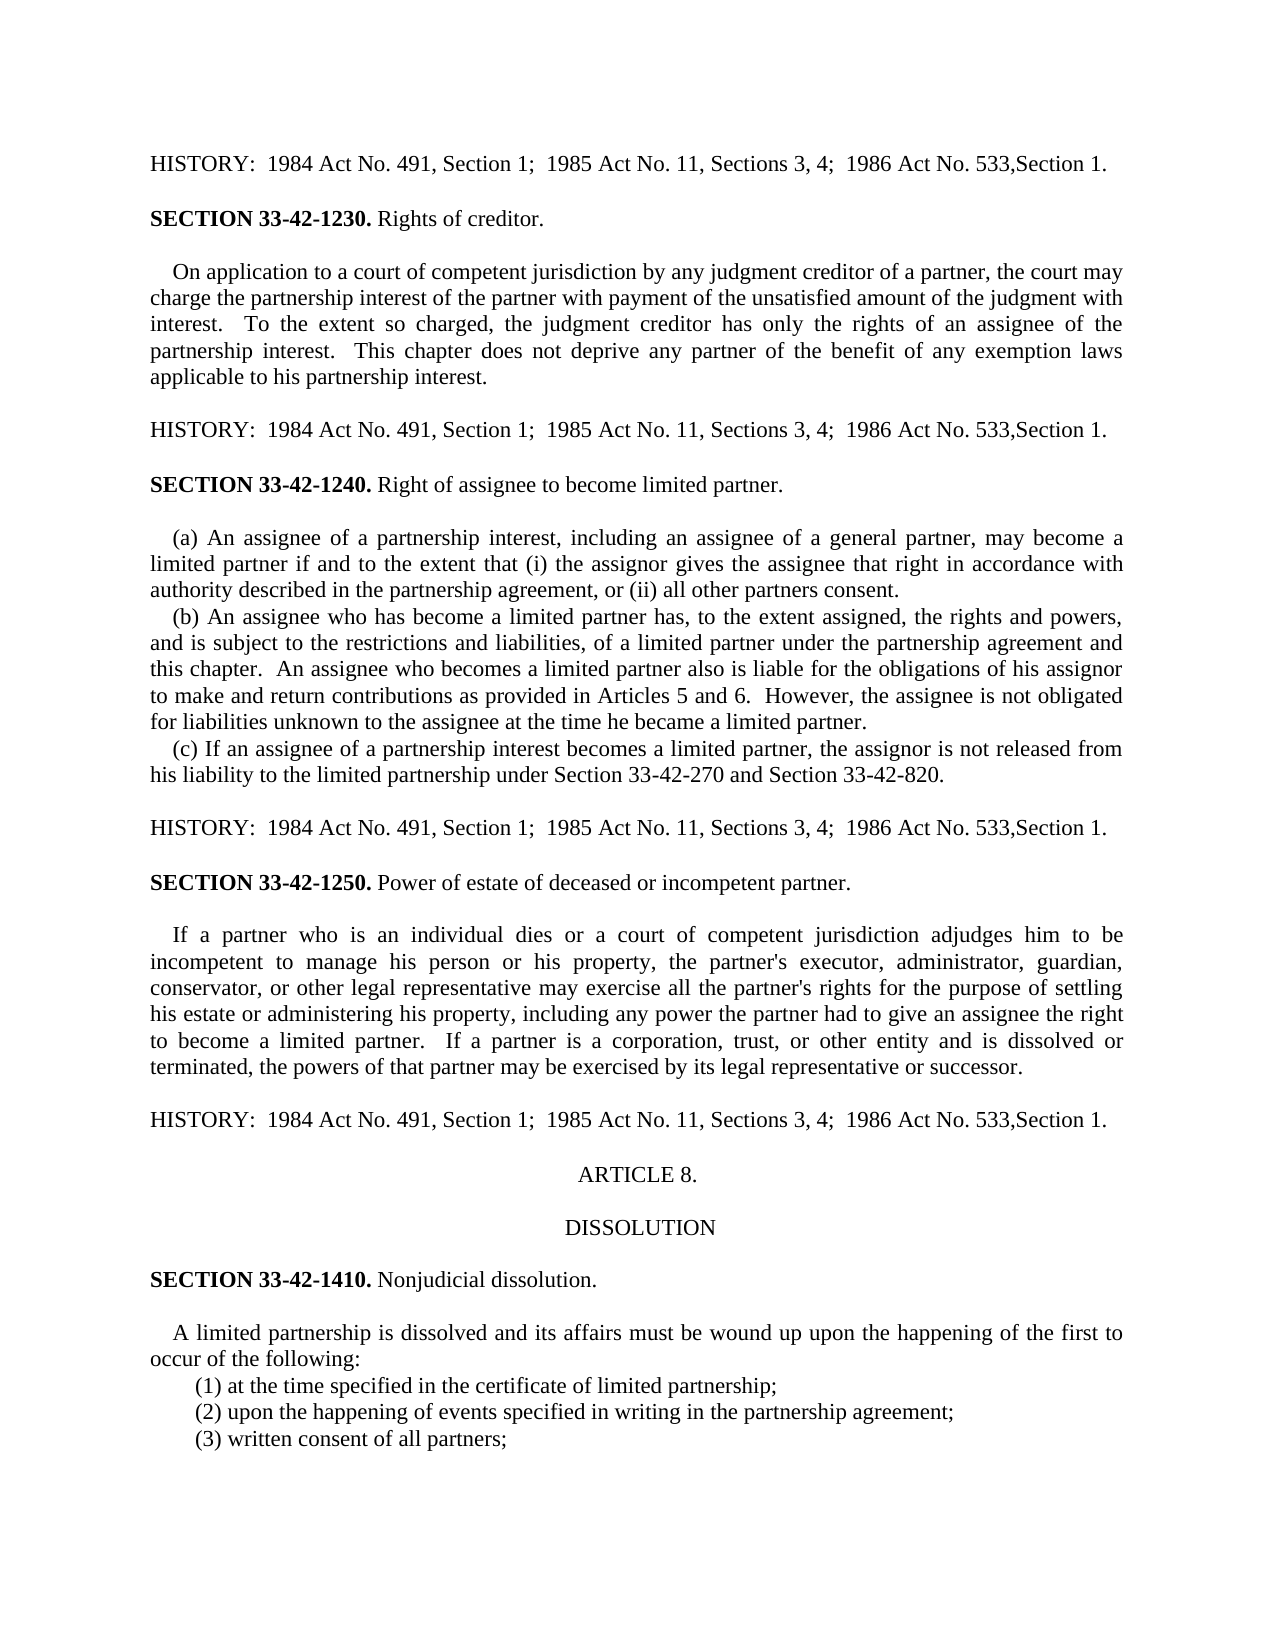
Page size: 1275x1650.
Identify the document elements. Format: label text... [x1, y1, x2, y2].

text (a) An assignee of a partnership interest, including an assignee of a general partner, may become a limited partner if and to the extent that (i) the assignor gives the assignee that right in accordance with authority described in the partnership agreement, or (ii) all other partners consent. [150, 524, 1125, 603]
text SECTION 33-42-1240. Right of assignee to become limited partner. [150, 471, 1125, 497]
text ARTICLE 8. [150, 1161, 1125, 1187]
text (2) upon the happening of events specified in writing in the partnership agreement; [150, 1398, 1125, 1424]
text On application to a court of competent jurisdiction by any judgment creditor of a partner, the court may charge the partnership interest of the partner with payment of the unsatisfied amount of the judgment with interest. To the extent so charged, the judgment creditor has only the rights of an assignee of the partnership interest. This chapter does not deprive any partner of the benefit of any exemption laws applicable to his partnership interest. [150, 258, 1125, 389]
text (3) written consent of all partners; [150, 1424, 1125, 1451]
text If a partner who is an individual dies or a court of competent jurisdiction adjudges him to be incompetent to manage his person or his property, the partner's executor, administrator, guardian, conservator, or other legal representative may exercise all the partner's rights for the purpose of settling his estate or administering his property, including any power the partner had to give an assignee the right to become a limited partner. If a partner is a corporation, trust, or other entity and is dissolved or terminated, the powers of that partner may be exercised by its legal representative or successor. [150, 921, 1125, 1079]
text DISSOLUTION [150, 1214, 1125, 1240]
text A limited partnership is dissolved and its affairs must be wound up upon the happening of the first to occur of the following: [150, 1319, 1125, 1372]
text SECTION 33-42-1410. Nonjudicial dissolution. [150, 1266, 1125, 1293]
text SECTION 33-42-1230. Rights of creditor. [150, 205, 1125, 231]
text SECTION 33-42-1250. Power of estate of deceased or incompetent partner. [150, 869, 1125, 895]
text (c) If an assignee of a partnership interest becomes a limited partner, the assignor is not released from his liability to the limited partnership under Section 33-42-270 and Section 33-42-820. [150, 734, 1125, 787]
text HISTORY: 1984 Act No. 491, Section 1; 1985 Act No. 11, Sections 3, 4; 1986 Act No. 533,Section 1. [150, 1106, 1125, 1132]
text HISTORY: 1984 Act No. 491, Section 1; 1985 Act No. 11, Sections 3, 4; 1986 Act No. 533,Section 1. [150, 814, 1125, 840]
text (1) at the time specified in the certificate of limited partnership; [150, 1372, 1125, 1398]
text HISTORY: 1984 Act No. 491, Section 1; 1985 Act No. 11, Sections 3, 4; 1986 Act No. 533,Section 1. [150, 416, 1125, 442]
text (b) An assignee who has become a limited partner has, to the extent assigned, the rights and powers, and is subject to the restrictions and liabilities, of a limited partner under the partnership agreement and this chapter. An assignee who becomes a limited partner also is liable for the obligations of his assignor to make and return contributions as provided in Articles 5 and 6. However, the assignee is not obligated for liabilities unknown to the assignee at the time he became a limited partner. [150, 603, 1125, 734]
text HISTORY: 1984 Act No. 491, Section 1; 1985 Act No. 11, Sections 3, 4; 1986 Act No. 533,Section 1. [150, 150, 1125, 176]
